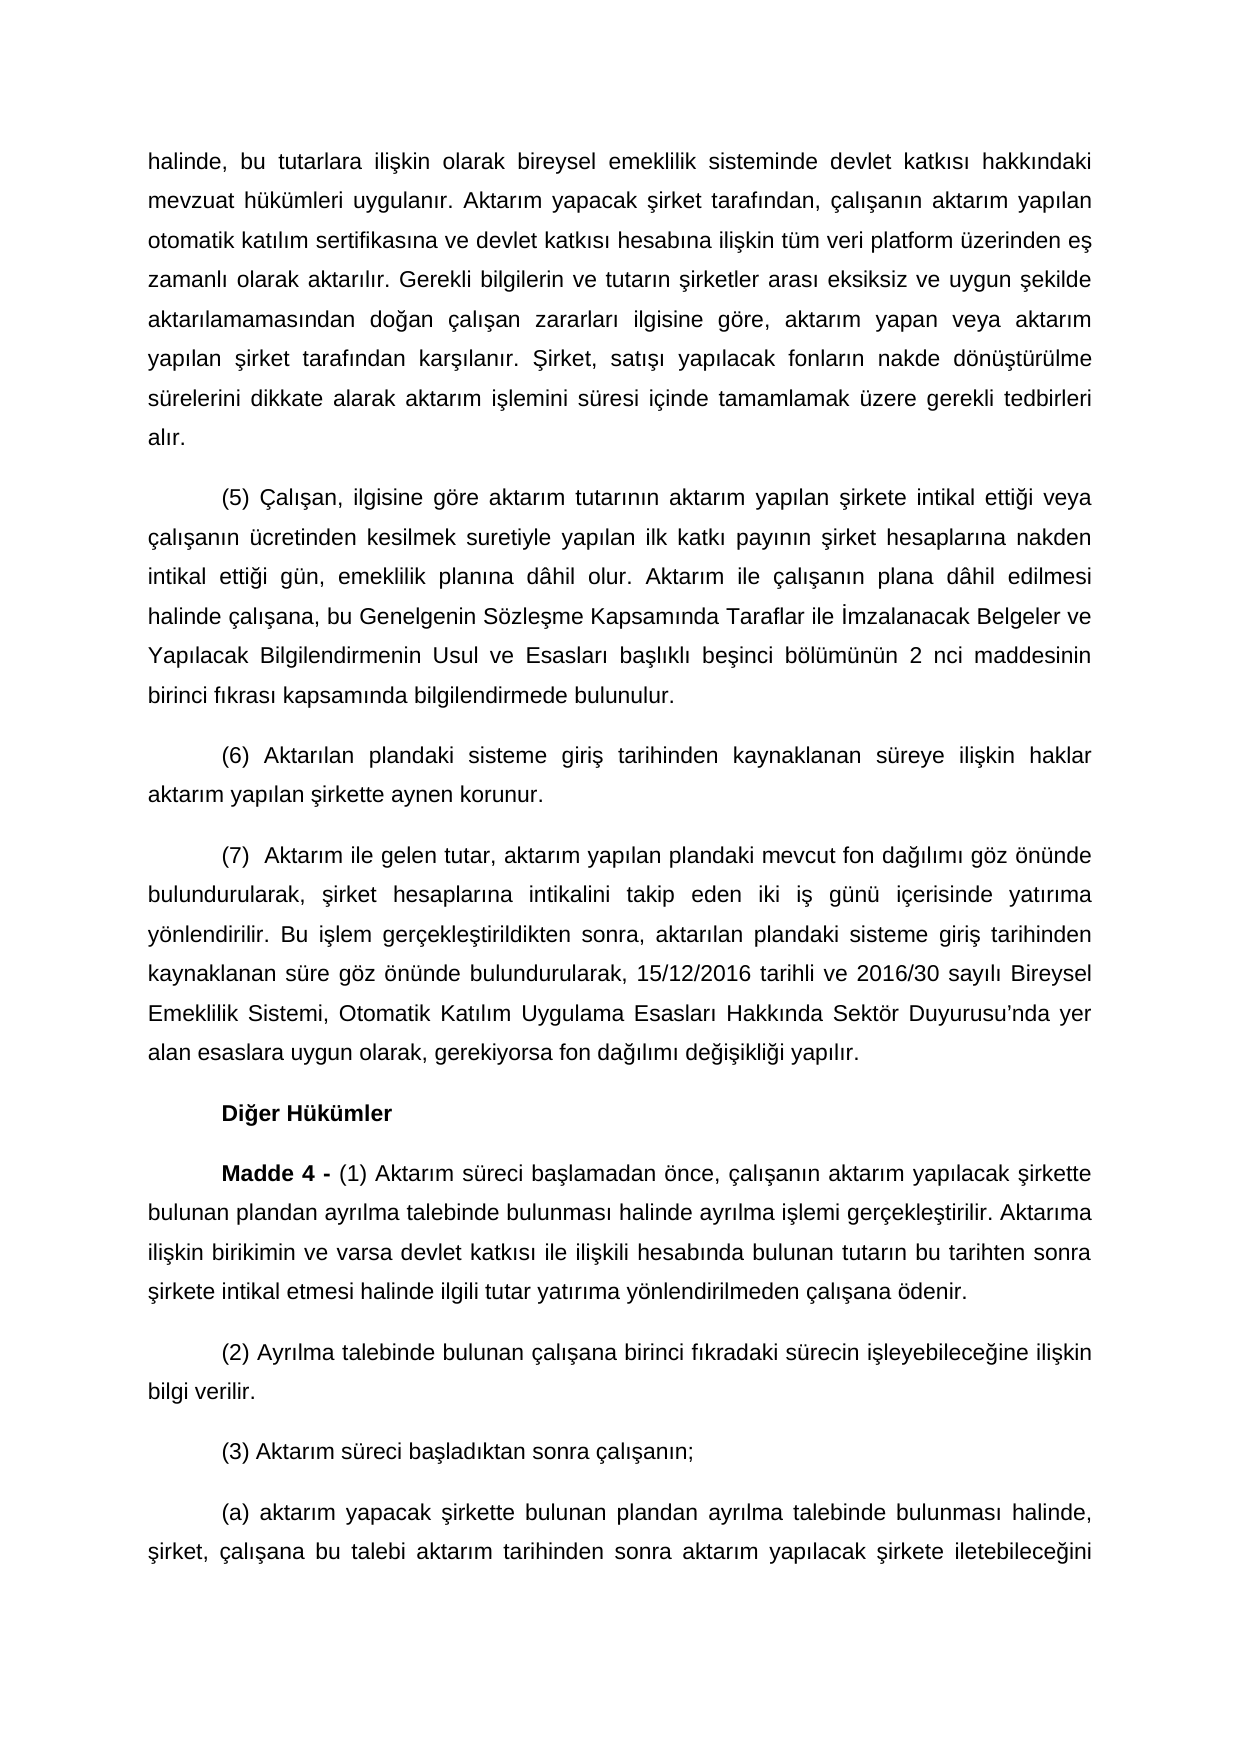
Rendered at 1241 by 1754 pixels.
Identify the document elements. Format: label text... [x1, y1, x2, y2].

text (3) Aktarım süreci başladıktan sonra çalışanın; [148, 1438, 1093, 1465]
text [148, 1499, 1093, 1564]
text (2) Ayrılma talebinde bulunan çalışana birinci fıkradaki sürecin işleyebileceğine ilişkin bilgi verilir. [148, 1338, 1093, 1404]
text (5) Çalışan, ilgisine göre aktarım tutarının aktarım yapılan şirkete intikal ettiği veya çalışanın ücretinden kesilmek suretiyle yapılan ilk katkı payının şirket hesaplarına nakden intikal ettiği gün, emeklilik planına dâhil olur. Aktarım ile çalışanın plana dâhil edilmesi halinde çalışana, bu Genelgenin Sözleşme Kapsamında Taraflar ile İmzalanacak Belgeler ve Yapılacak Bilgilendirmenin Usul ve Esasları başlıklı beşinci bölümünün 2 nci maddesinin birinci fıkrası kapsamında bilgilendirmede bulunulur. [148, 484, 1093, 708]
text (6) Aktarılan plandaki sisteme giriş tarihinden kaynaklanan süreye ilişkin haklar aktarım yapılan şirkette aynen korunur. [148, 742, 1093, 808]
text Madde 4 - (1) Aktarım süreci başlamadan önce, çalışanın aktarım yapılacak şirkette bulunan plandan ayrılma talebinde bulunması halinde ayrılma işlemi gerçekleştirilir. Aktarıma ilişkin birikimin ve varsa devlet katkısı ile ilişkili hesabında bulunan tutarın bu tarihten sonra şirkete intikal etmesi halinde ilgili tutar yatırıma yönlendirilmeden çalışana ödenir. [148, 1160, 1093, 1304]
text Diğer Hükümler [148, 1099, 1093, 1126]
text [148, 148, 1093, 450]
text (7) Aktarım ile gelen tutar, aktarım yapılan plandaki mevcut fon dağılımı göz önünde bulundurularak, şirket hesaplarına intikalini takip eden iki iş günü içerisinde yatırıma yönlendirilir. Bu işlem gerçekleştirildikten sonra, aktarılan plandaki sisteme giriş tarihinden kaynaklanan süre göz önünde bulundurularak, 15/12/2016 tarihli ve 2016/30 sayılı Bireysel Emeklilik Sistemi, Otomatik Katılım Uygulama Esasları Hakkında Sektör Duyurusu’nda yer alan esaslara uygun olarak, gerekiyorsa fon dağılımı değişikliği yapılır. [148, 842, 1093, 1066]
